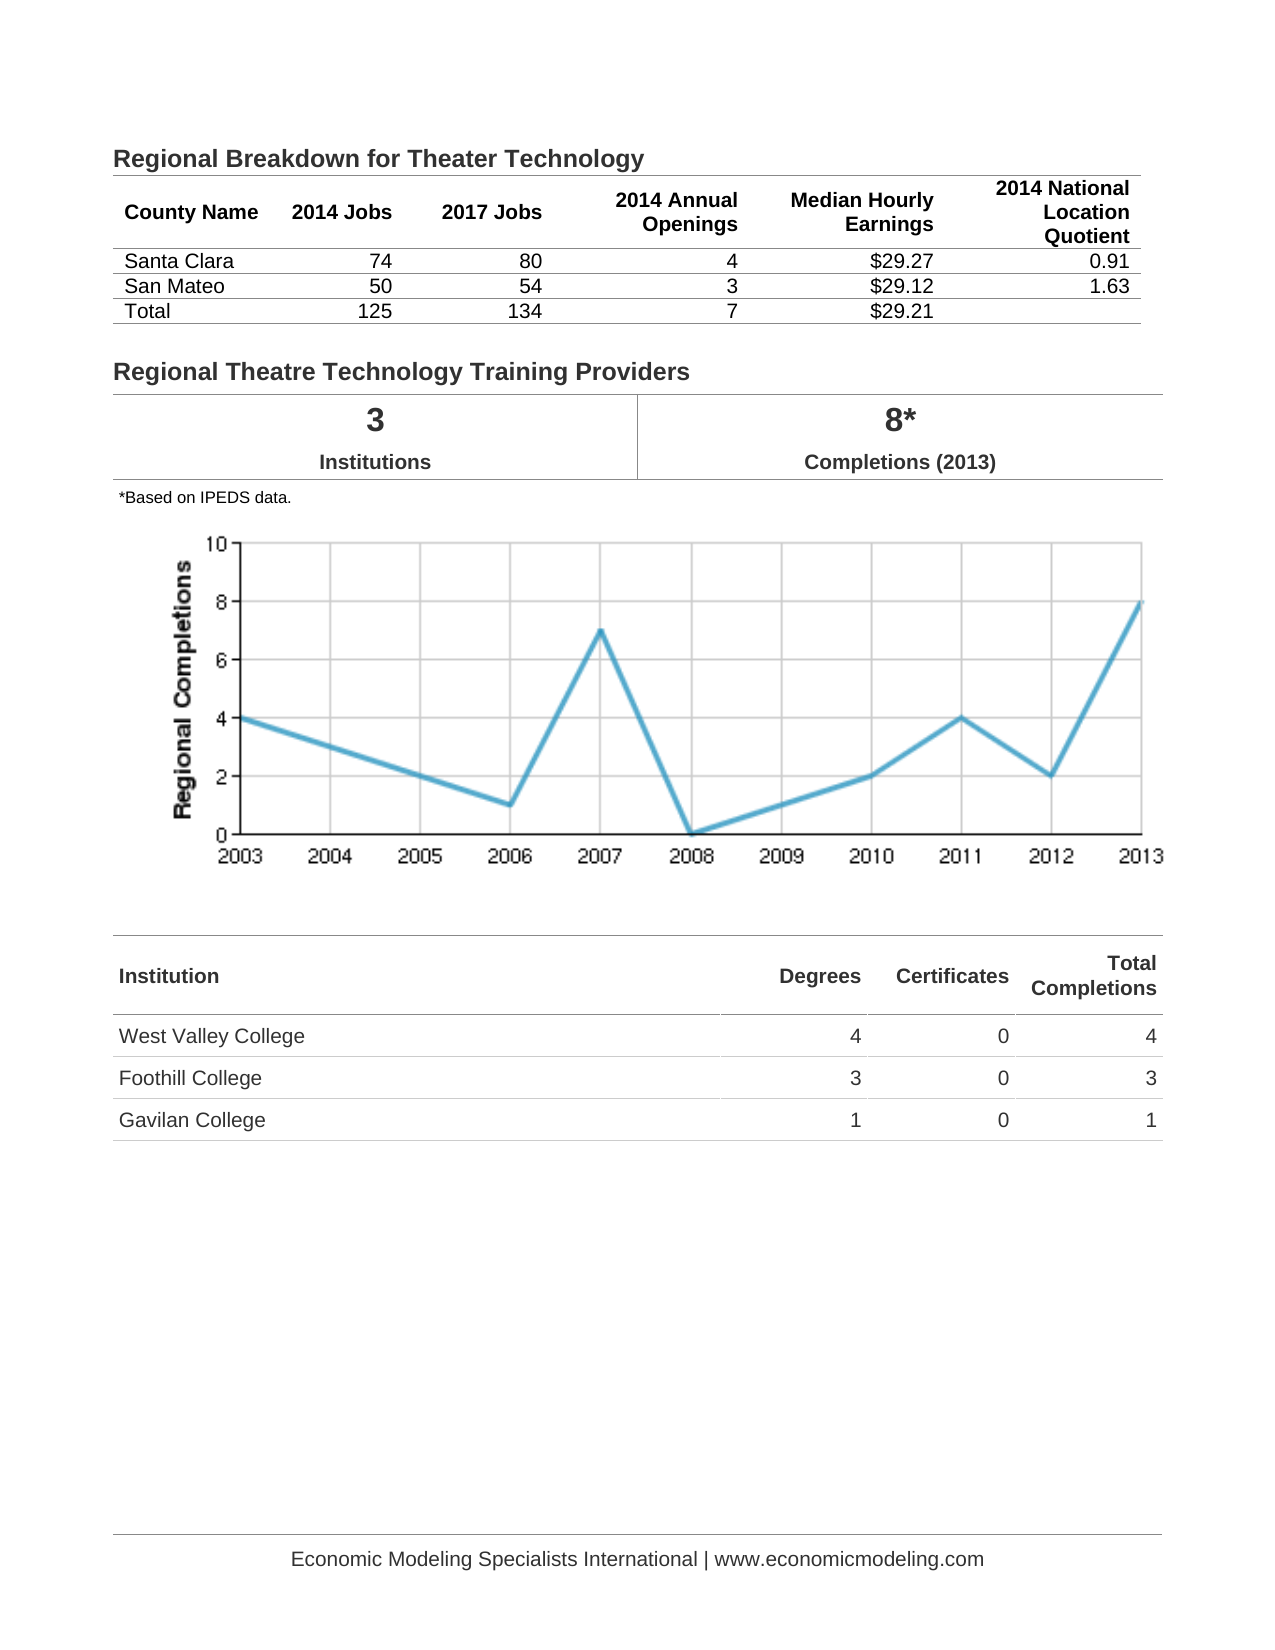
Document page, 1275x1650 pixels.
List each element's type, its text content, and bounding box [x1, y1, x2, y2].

text *Based on IPEDS data. [118, 482, 1157, 532]
table_cell Institutions [113, 444, 637, 479]
table_cell Foothill College [113, 1057, 720, 1098]
table_cell 1 [1016, 1099, 1163, 1140]
table_cell 0 [868, 1015, 1015, 1056]
table_cell 8* [638, 395, 1163, 443]
table_cell Gavilan College [113, 1099, 720, 1140]
table_header Institution [113, 936, 720, 1014]
table_cell 3 [1016, 1057, 1163, 1098]
table_cell 4 [1016, 1015, 1163, 1056]
picture [118, 533, 1169, 909]
table_cell 3 [113, 395, 637, 443]
table_header Total Completions [1016, 936, 1163, 1014]
table_header Certificates [868, 936, 1015, 1014]
table_cell Completions (2013) [638, 444, 1163, 479]
table_header Regional Breakdown for Theater Technology Regional Theatre Technology Training Providers [113, 143, 1163, 394]
table_cell 1 [721, 1099, 867, 1140]
table_header Degrees [721, 936, 867, 1014]
table_cell 0 [868, 1099, 1015, 1140]
table_cell 4 [721, 1015, 867, 1056]
table_cell 0 [868, 1057, 1015, 1098]
table_cell 3 [721, 1057, 867, 1098]
table_cell West Valley College [113, 1015, 720, 1056]
